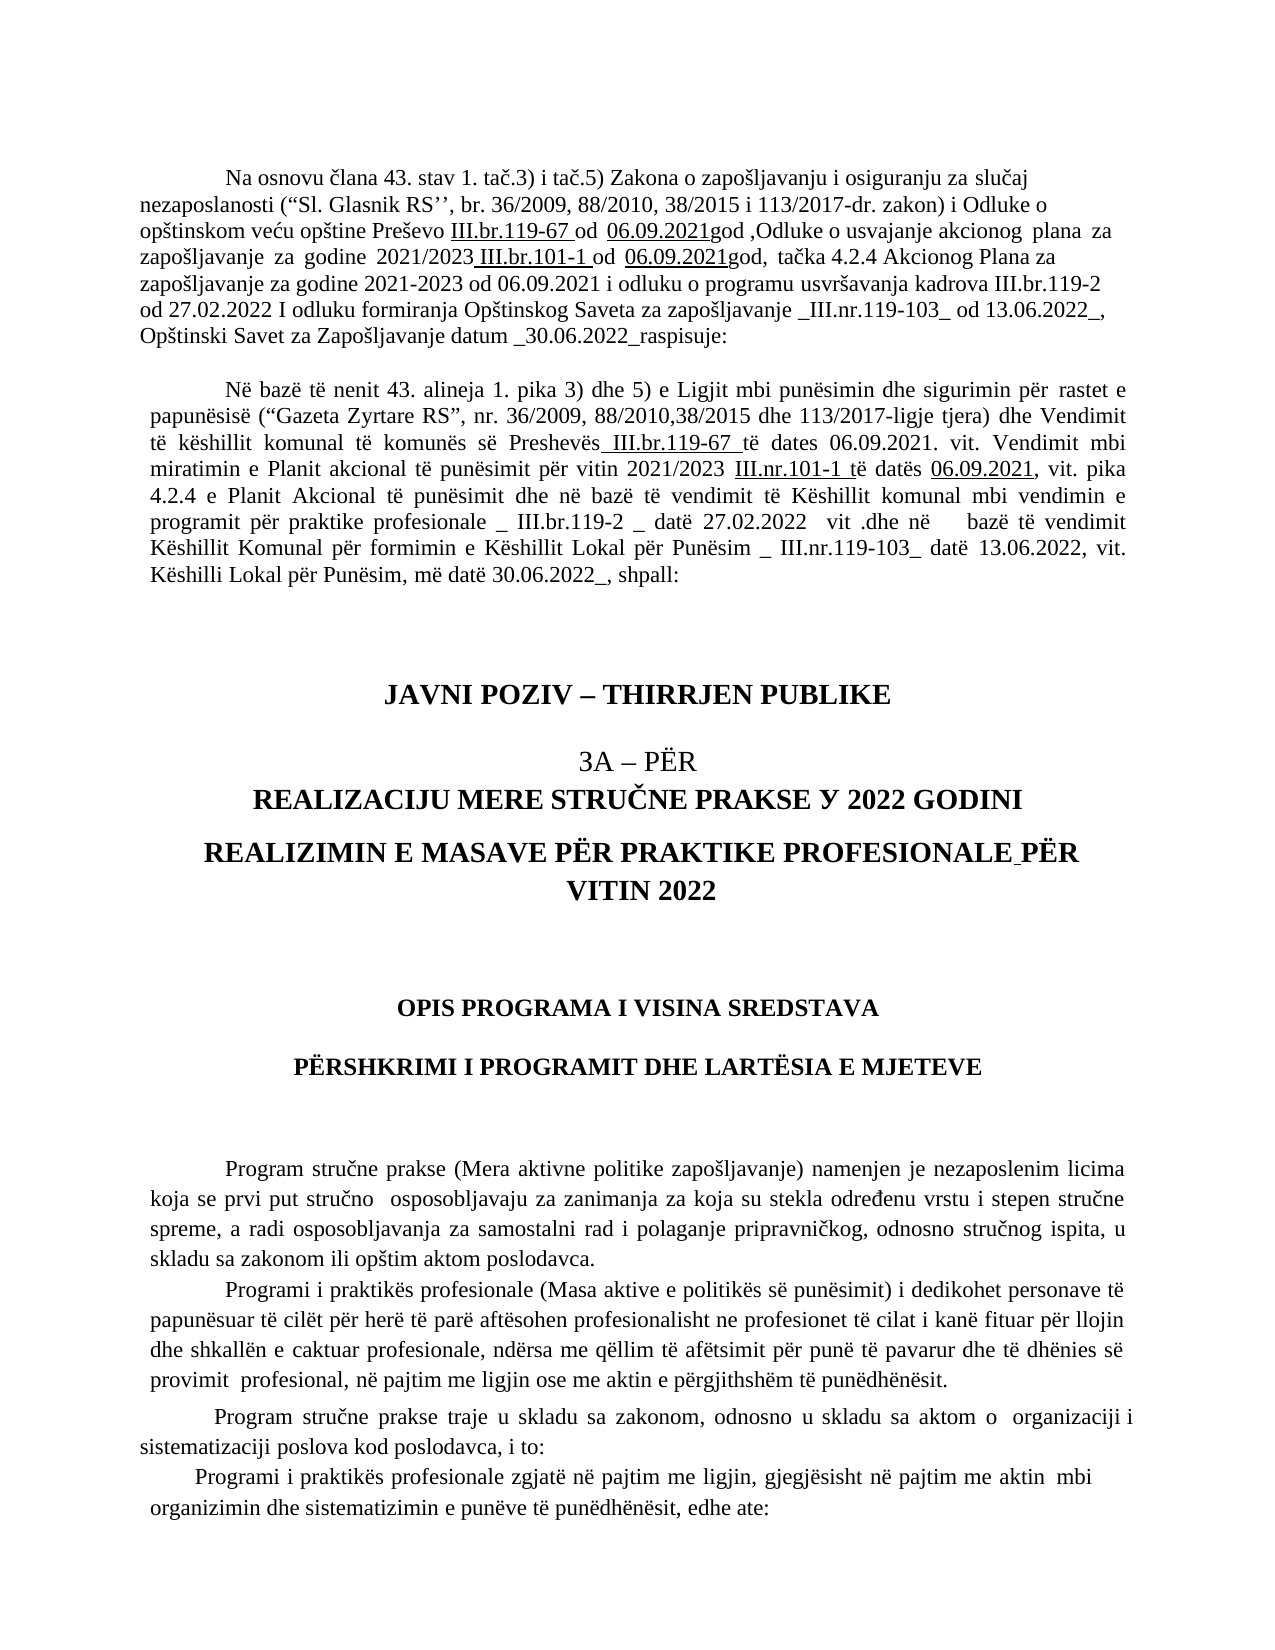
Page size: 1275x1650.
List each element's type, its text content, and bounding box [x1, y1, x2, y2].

text Program stručne prakse traje u skladu sa zakonom, odnosno u skladu sa aktom o organizaciji i sistematizaciji poslova kod poslodavca, i to: [139, 1403, 1137, 1459]
text REALIZACIJU MERE STRUČNE PRAKSE У 2022 GODINI [152, 782, 1124, 815]
text Program stručne prakse (Mera aktivne politike zapošljavanje) namenjen je nezaposlenim licima koja se prvi put stručno osposoblјavaju za zanimanja za koja su stekla određenu vrstu i stepen stručne spreme, a radi osposoblјavanja za samostalni rad i polaganje pripravničkog, odnosno stručnog ispita, u skladu sa zakonom ili opštim aktom poslodavca. [150, 1155, 1126, 1272]
text Në bazë të nenit 43. alineja 1. pika 3) dhe 5) e Ligjit mbi punësimin dhe sigurimin për rastet e papunësisë (“Gazeta Zyrtare RS”, nr. 36/2009, 88/2010,38/2015 dhe 113/2017-ligje tjera) dhe Vendimit të këshillit komunal të komunës së Preshevës III.br.119-67 të dates 06.09.2021. vit. Vendimit mbi miratimin e Planit akcional të punësimit për vitin 2021/2023 III.nr.101-1 të datës 06.09.2021, vit. pika 4.2.4 e Planit Akcional të punësimit dhe në bazë të vendimit të Këshillit komunal mbi vendimin e programit për praktike profesionale _ III.br.119-2 _ datë 27.02.2022 vit .dhe në bazë të vendimit Këshillit Komunal për formimin e Këshillit Lokal për Punësim _ III.nr.119-103_ datë 13.06.2022, vit. Këshilli Lokal për Punësim, më datë 30.06.2022_, shpall: [150, 376, 1126, 587]
text REALIZIMIN E MASAVE PËR PRAKTIKE PROFESIONALE PËR VITIN 2022 [159, 835, 1124, 907]
text OPIS PROGRAMA I VISINA SREDSTAVA [236, 993, 1039, 1022]
text Na osnovu člana 43. stav 1. tač.3) i tač.5) Zakona o zapošlјavanju i osiguranju za slučaj nezaposlanosti (“Sl. Glasnik RS’’, br. 36/2009, 88/2010, 38/2015 i 113/2017-dr. zakon) i Odluke o opštinskom veću opštine Preševo III.br.119-67 od 06.09.2021god ,Odluke o usvajanje akcionog plana za zapošljavanje za godine 2021/2023 III.br.101-1 od 06.09.2021god, tačka 4.2.4 Akcionog Plana za zapošljavanje za godine 2021-2023 od 06.09.2021 i odluku o programu usvršavanja kadrova III.br.119-2 od 27.02.2022 I odluku formiranja Opštinskog Saveta za zapošljavanje _III.nr.119-103_ od 13.06.2022_, Opštinski Savet za Zapošljavanje datum _30.06.2022_raspisuje: [139, 164, 1126, 349]
subtitle JAVNI POZIV – THIRRJEN PUBLIKE [152, 677, 1124, 711]
text Programi i praktikës profesionale (Masa aktive e politikës së punësimit) i dedikohet personave të papunësuar të cilët për herë të parë aftësohen profesionalisht ne profesionet të cilat i kanë fituar për llojin dhe shkallën e caktuar profesionale, ndërsa me qëllim të afëtsimit për punë të pavarur dhe të dhënies së provimit profesional, në pajtim me ligjin ose me aktin e përgjithshëm të punëdhënësit. [150, 1276, 1125, 1393]
text ЗA – PËR [152, 744, 1124, 778]
text PËRSHKRIMI I PROGRAMIT DHE LARTËSIA E MJETEVE [236, 1052, 1039, 1081]
text Programi i praktikës profesionale zgjatë në pajtim me ligjin, gjegjësisht në pajtim me aktin mbi organizimin dhe sistematizimin e punëve të punëdhënësit, edhe ate: [150, 1463, 1137, 1520]
